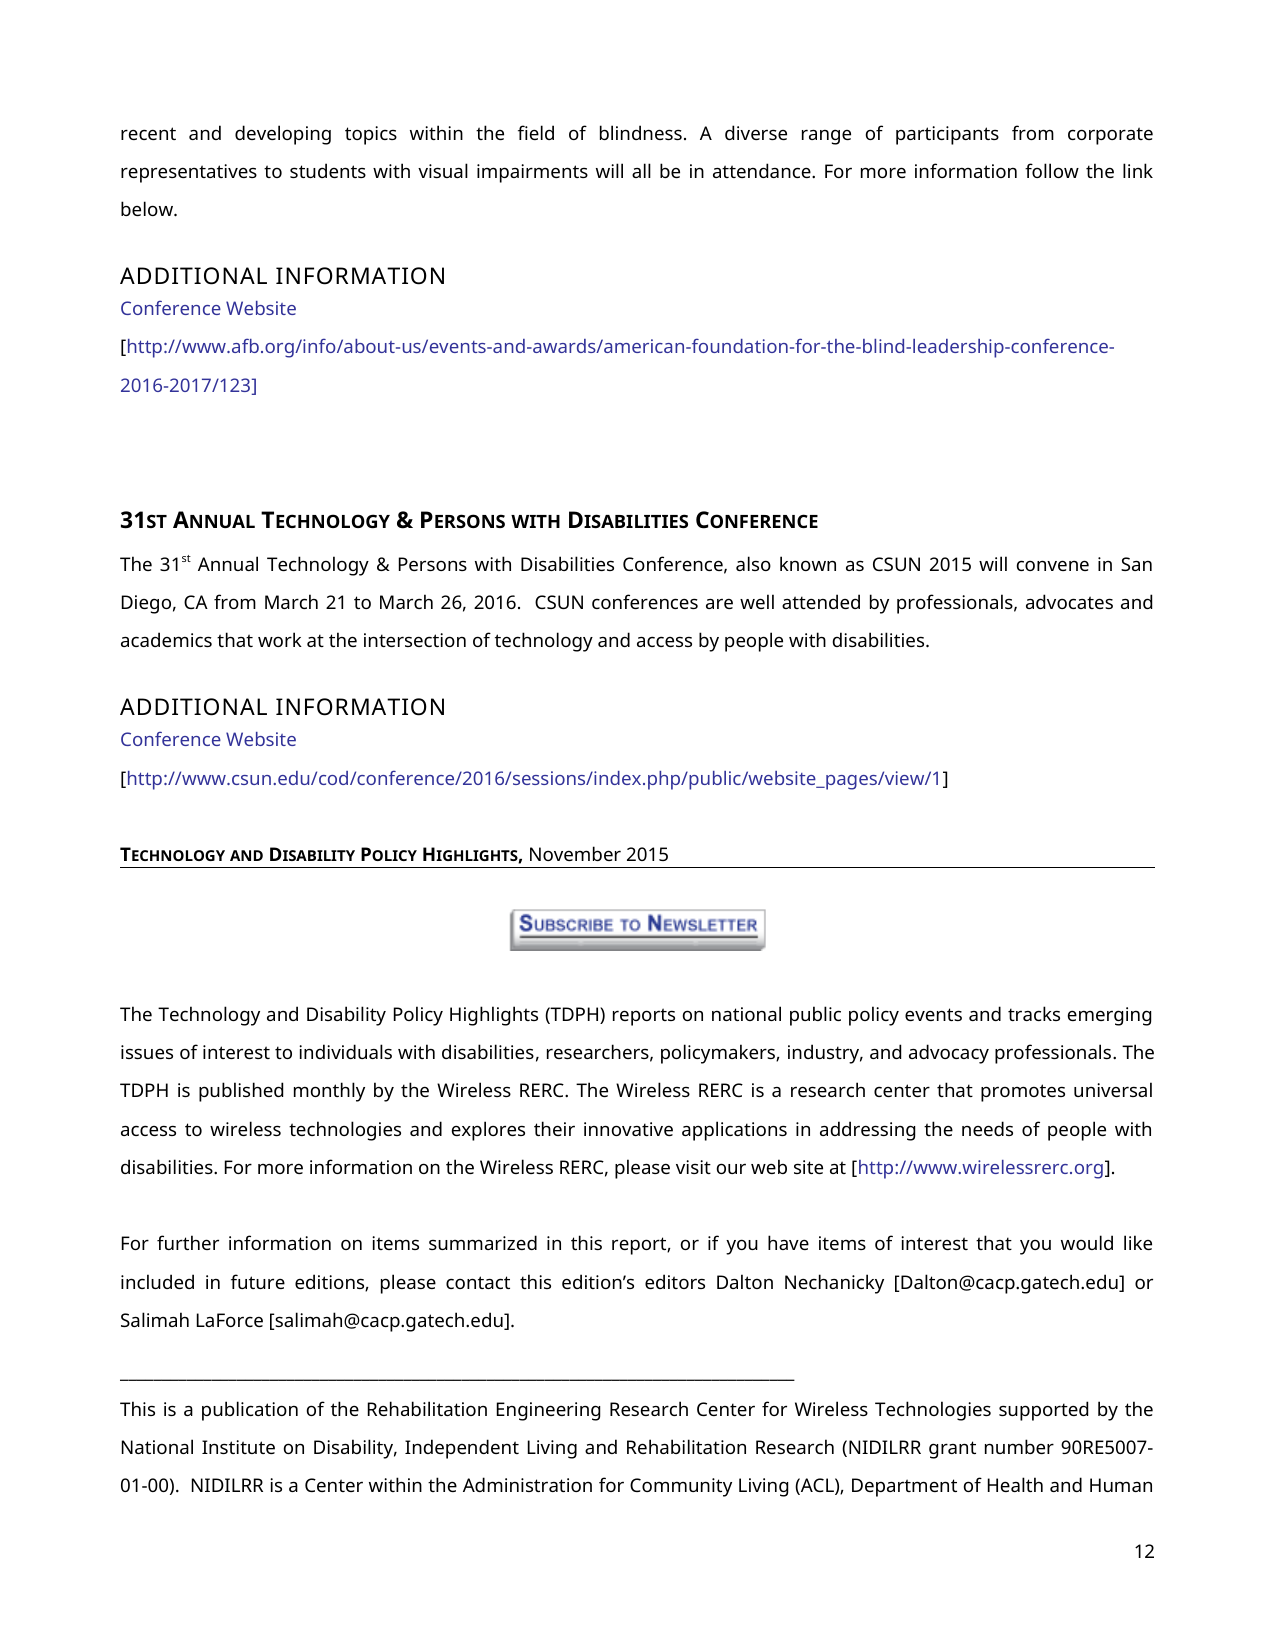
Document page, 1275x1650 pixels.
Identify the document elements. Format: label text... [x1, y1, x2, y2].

text [http://www.csun.edu/cod/conference/2016/sessions/index.php/public/website_pages/view/1] [120, 765, 1155, 790]
subtitle ADDITIONAL INFORMATION [120, 691, 1155, 722]
text Conference Website [120, 296, 1155, 321]
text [120, 1396, 1155, 1498]
text 31st Annual Technology & Persons with Disabilities Conference [120, 504, 1155, 535]
text The Technology and Disability Policy Highlights (TDPH) reports on national public policy events and tracks emerging issues of interest to individuals with disabilities, researchers, policymakers, industry, and advocacy professionals. The TDPH is published monthly by the Wireless RERC. The Wireless RERC is a research center that promotes universal access to wireless technologies and explores their innovative applications in addressing the needs of people with disabilities. For more information on the Wireless RERC, please visit our web site at [http://www.wirelessrerc.org]. [120, 1001, 1155, 1180]
text _________________________________________________________________________________ [120, 1358, 1155, 1383]
text [http://www.afb.org/info/about-us/events-and-awards/american-foundation-for-the-blind-leadership-conference-2016-2017/123] [120, 334, 1155, 398]
text For further information on items summarized in this report, or if you have items of interest that you would like included in future editions, please contact this edition’s editors Dalton Nechanicky [Dalton@cacp.gatech.edu] or Salimah LaForce [salimah@cacp.gatech.edu]. [120, 1231, 1155, 1333]
text Technology and Disability Policy Highlights, November 2015 [120, 841, 1155, 867]
subtitle ADDITIONAL INFORMATION [120, 260, 1155, 291]
picture [509, 908, 766, 951]
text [120, 120, 1155, 222]
text Conference Website [120, 727, 1155, 752]
text The 31st Annual Technology & Persons with Disabilities Conference, also known as CSUN 2015 will convene in San Diego, CA from March 21 to March 26, 2016. CSUN conferences are well attended by professionals, advocates and academics that work at the intersection of technology and access by people with disabilities. [120, 551, 1155, 653]
